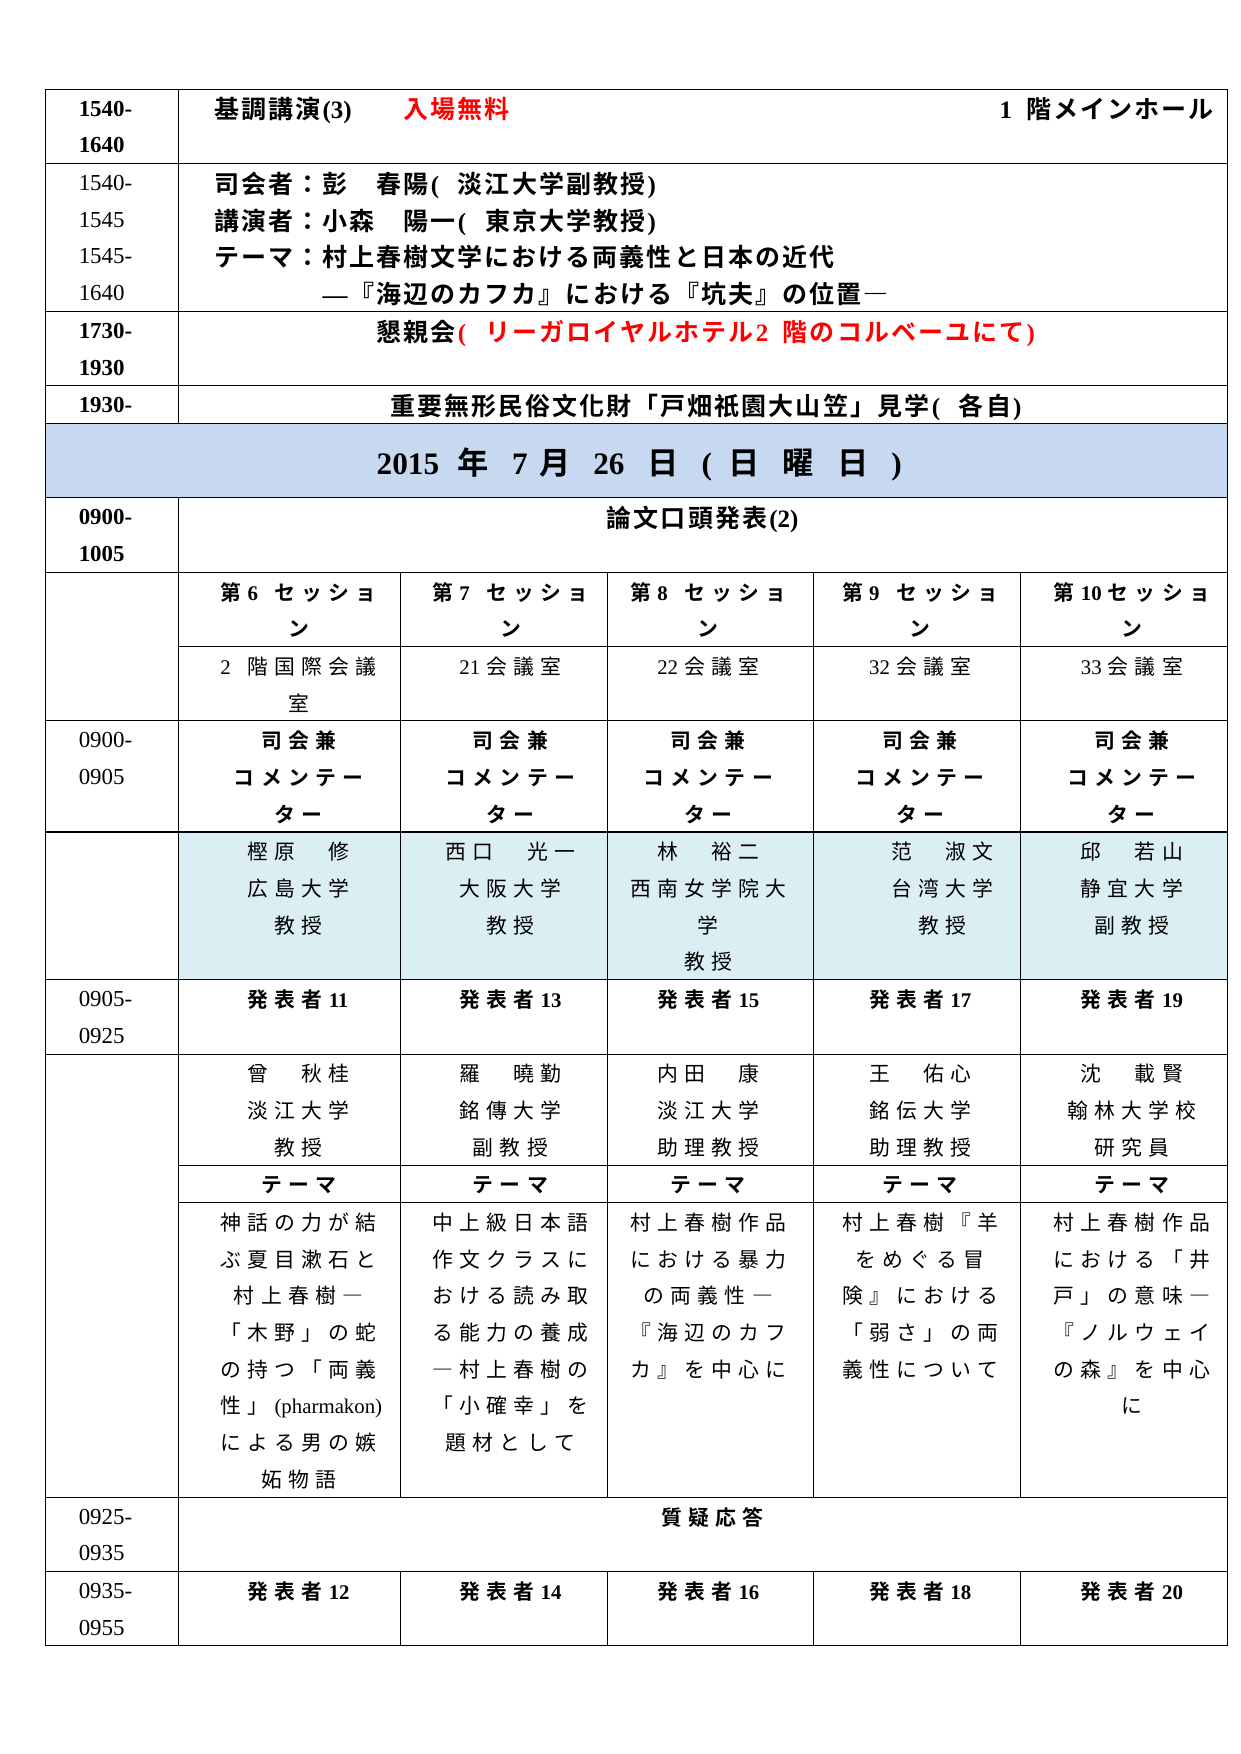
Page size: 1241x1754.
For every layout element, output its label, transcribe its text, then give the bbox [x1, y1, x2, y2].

table_cell 論文口頭発表(2) [179, 498, 1227, 572]
table_cell 第8セッション [608, 573, 813, 646]
table_cell 0900-0905 [46, 721, 178, 831]
table_cell 内田 康 淡江大学 助理教授 [608, 1055, 813, 1164]
table_cell テーマ [401, 1166, 607, 1202]
table_cell 1540-1640 [46, 90, 178, 163]
table_cell 沈 載賢 翰林大学校 研究員 [1021, 1055, 1227, 1164]
table_cell 西口 光一 大阪大学 教授 [401, 833, 607, 979]
table_cell 范 淑文 台湾大学 教授 [814, 833, 1020, 979]
table_cell 第6セッション [179, 573, 400, 646]
table_cell 羅 曉勤 銘傳大学 副教授 [401, 1055, 607, 1164]
table_cell 発表者17 [814, 980, 1020, 1053]
table_cell 発表者11 [179, 980, 400, 1053]
table_cell 発表者20 [1021, 1572, 1227, 1645]
table_cell 村上春樹『羊をめぐる冒険』における「弱さ」の両義性について [814, 1203, 1020, 1497]
table_cell 司会者：彭 春陽(淡江大学副教授) 講演者：小森 陽一(東京大学教授) テーマ：村上春樹文学における両義性と日本の近代 ―『海辺のカフカ』における『坑夫』の位置― [179, 164, 1227, 311]
table_cell 32会議室 [814, 647, 1020, 720]
table_cell 0935-0955 [46, 1572, 178, 1645]
table_cell テーマ [814, 1166, 1020, 1202]
table_cell 曾 秋桂 淡江大学 教授 [179, 1055, 400, 1164]
table_cell 司会兼 コメンテーター [608, 721, 813, 831]
table_cell 発表者12 [179, 1572, 400, 1645]
table_cell 村上春樹作品における「井戸」の意味―『ノルウェイの森』を中心に [1021, 1203, 1227, 1497]
table_cell 22会議室 [608, 647, 813, 720]
table_cell 1730-1930 [46, 312, 178, 385]
table_cell 樫原 修 広島大学 教授 [179, 833, 400, 979]
table_cell 発表者16 [608, 1572, 813, 1645]
table_cell 33会議室 [1021, 647, 1227, 720]
table_cell 神話の力が結ぶ夏目漱石と村上春樹―「木野」の蛇の持つ「両義性」(pharmakon)による男の嫉妬物語 [179, 1203, 400, 1497]
table_cell 村上春樹作品における暴力の両義性―『海辺のカフカ』を中心に [608, 1203, 813, 1497]
table_cell 発表者14 [401, 1572, 607, 1645]
table_cell 司会兼 コメンテーター [814, 721, 1020, 831]
table_cell 2階国際会議室 [179, 647, 400, 720]
table_cell テーマ [179, 1166, 400, 1202]
table_cell 質疑応答 [179, 1498, 1227, 1571]
table_cell [46, 1055, 178, 1497]
table_cell テーマ [608, 1166, 813, 1202]
table_cell 1540-1545 1545-1640 [46, 164, 178, 311]
table_cell 懇親会(リーガロイヤルホテル2階のコルベーユにて) [179, 312, 1227, 385]
table_cell 0925-0935 [46, 1498, 178, 1571]
table_cell 重要無形民俗文化財「戸畑祇園大山笠」見学(各自) [179, 386, 1227, 423]
table_cell [46, 833, 178, 979]
table_cell 司会兼 コメンテーター [1021, 721, 1227, 831]
table_cell テーマ [1021, 1166, 1227, 1202]
table_cell 林 裕二 西南女学院大学 教授 [608, 833, 813, 979]
table_cell 中上級日本語作文クラスにおける読み取る能力の養成―村上春樹の「小確幸」を題材として [401, 1203, 607, 1497]
table_cell 0905-0925 [46, 980, 178, 1053]
table_cell [46, 573, 178, 720]
table_cell 第10セッション [1021, 573, 1227, 646]
table_cell 発表者19 [1021, 980, 1227, 1053]
table_cell 21会議室 [401, 647, 607, 720]
table_cell 0900-1005 [46, 498, 178, 572]
table_cell 司会兼 コメンテーター [179, 721, 400, 831]
table_cell 1930- [46, 386, 178, 423]
table_cell 司会兼 コメンテーター [401, 721, 607, 831]
table_cell 発表者18 [814, 1572, 1020, 1645]
table_cell 発表者15 [608, 980, 813, 1053]
table_cell 発表者13 [401, 980, 607, 1053]
table_cell 王 佑心 銘伝大学 助理教授 [814, 1055, 1020, 1164]
table_cell 邱 若山 静宜大学 副教授 [1021, 833, 1227, 979]
table_cell 基調講演(3) 入場無料 1階メインホール [179, 90, 1227, 163]
table_cell 第7セッション [401, 573, 607, 646]
table_cell 第9セッション [814, 573, 1020, 646]
table_cell 2015年7月26日(日曜日) [46, 424, 1227, 497]
